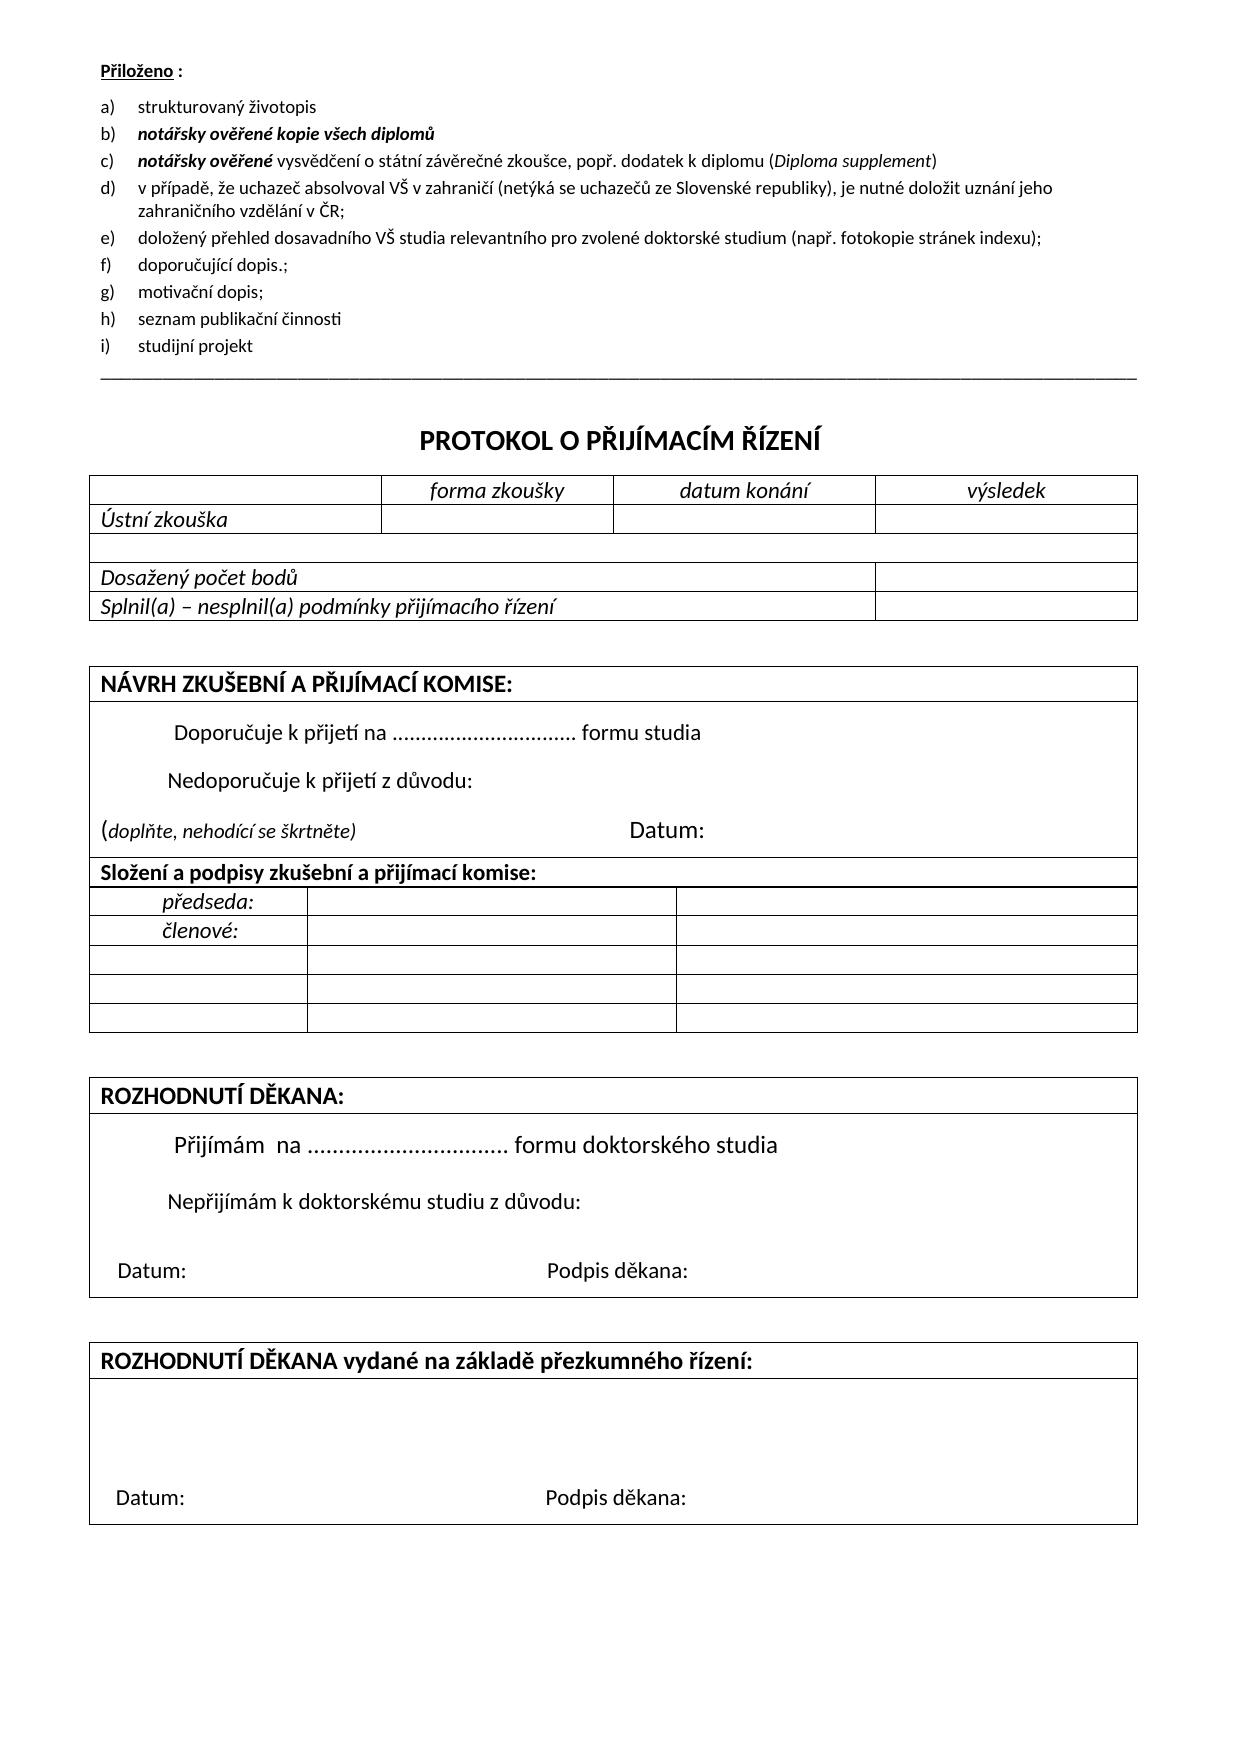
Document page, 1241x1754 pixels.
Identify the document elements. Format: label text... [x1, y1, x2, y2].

list seznam publikační činnosti [100, 307, 1140, 330]
table_cell [90, 975, 307, 1003]
table_header výsledek [876, 476, 1137, 504]
list notářsky ověřené vysvědčení o státní závěrečné zkoušce, popř. dodatek k diplomu (Diploma supplement) [100, 149, 1140, 172]
table_cell [677, 975, 1137, 1003]
table_header ROZHODNUTÍ DĚKANA vydané na základě přezkumného řízení: [90, 1343, 1137, 1378]
list notářsky ověřené kopie všech diplomů [100, 122, 1140, 145]
table_cell [614, 505, 875, 533]
table_cell [382, 505, 613, 533]
table_cell [876, 505, 1137, 533]
table_cell [876, 563, 1137, 591]
table_cell Datum: Podpis děkana: [90, 1379, 1137, 1523]
table_header NÁVRH ZKUŠEBNÍ A PŘIJÍMACÍ KOMISE: [90, 667, 1137, 701]
table_header datum konání [614, 476, 875, 504]
table_cell [677, 888, 1137, 915]
list strukturovaný životopis [100, 95, 1140, 118]
list motivační dopis; [100, 280, 1140, 303]
table_cell [677, 946, 1137, 973]
table_cell [308, 1004, 676, 1032]
table_cell [677, 916, 1137, 944]
table_cell [308, 888, 676, 915]
text PROTOKOL O PŘIJÍMACÍM ŘÍZENÍ [100, 422, 1140, 457]
table_cell členové: [90, 916, 307, 944]
text ____________________________________________________________________________________________________ [100, 357, 1140, 383]
table_cell [876, 592, 1137, 620]
table_header forma zkoušky [382, 476, 613, 504]
table_cell [90, 946, 307, 973]
table_cell [677, 1004, 1137, 1032]
table_header ROZHODNUTÍ DĚKANA: [90, 1078, 1137, 1113]
table_cell Ústní zkouška [90, 505, 381, 533]
list doporučující dopis.; [100, 253, 1140, 276]
table_cell [308, 916, 676, 944]
table_cell [90, 1004, 307, 1032]
list doložený přehled dosavadního VŠ studia relevantního pro zvolené doktorské studium (např. fotokopie stránek indexu); [100, 226, 1140, 249]
table_cell [308, 946, 676, 973]
text Přiloženo : [100, 59, 1140, 82]
list v případě, že uchazeč absolvoval VŠ v zahraničí (netýká se uchazečů ze Slovenské republiky), je nutné doložit uznání jeho zahraničního vzdělání v ČR; [100, 176, 1140, 222]
table_cell Přijímám na ................................ formu doktorského studia Nepřijímám k doktorskému studiu z důvodu: Datum: Podpis děkana: [90, 1114, 1137, 1297]
table_cell Splnil(a) – nesplnil(a) podmínky přijímacího řízení [90, 592, 875, 620]
table_cell Dosažený počet bodů [90, 563, 875, 591]
table_cell Složení a podpisy zkušební a přijímací komise: [90, 858, 1137, 886]
table_cell předseda: [90, 888, 307, 915]
list studijní projekt [100, 334, 1140, 357]
table_cell [90, 534, 1137, 562]
table_cell Doporučuje k přijetí na ................................ formu studia Nedoporučuje k přijetí z důvodu: (doplňte, nehodící se škrtněte) Datum: [90, 702, 1137, 857]
table_cell [308, 975, 676, 1003]
table_header [90, 476, 381, 504]
